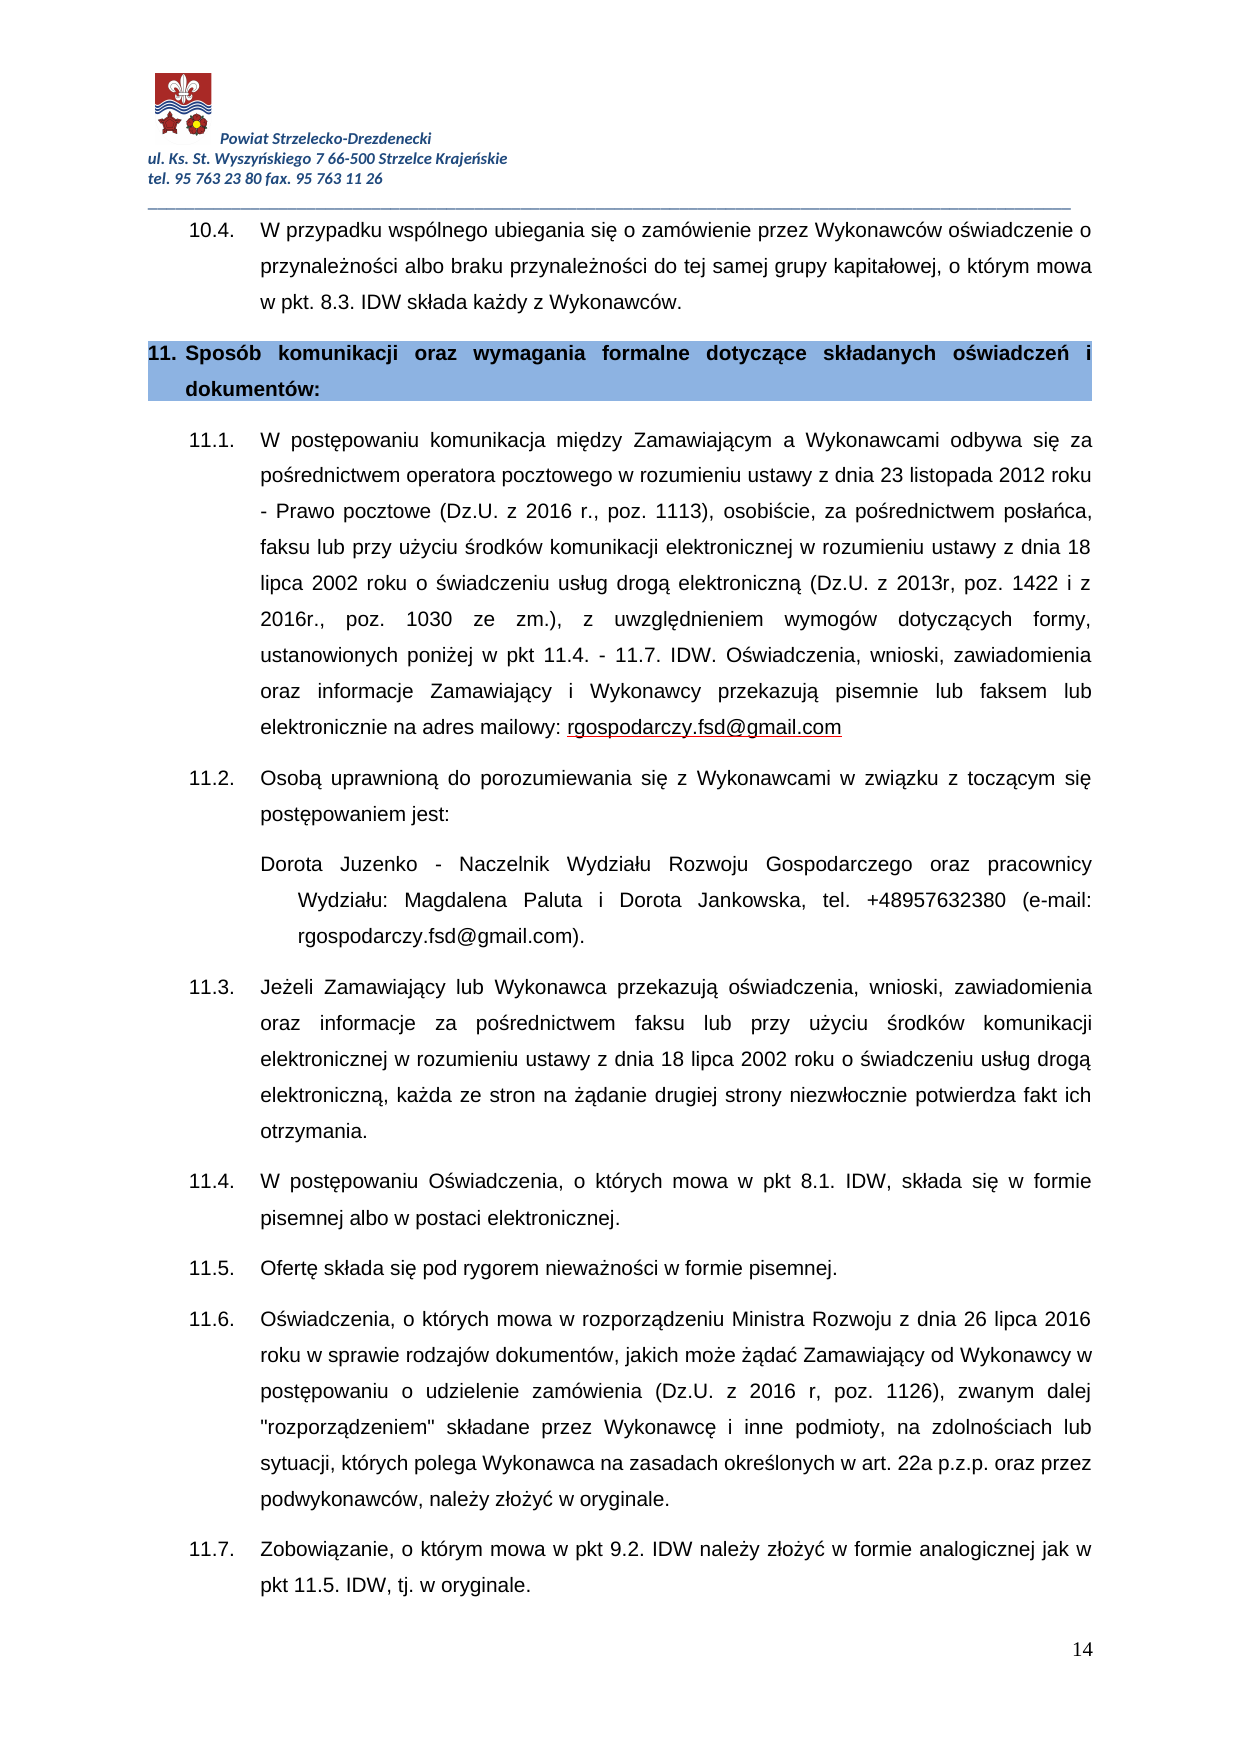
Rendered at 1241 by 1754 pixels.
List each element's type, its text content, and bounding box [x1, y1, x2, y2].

table_cell 11.3. Jeżeli Zamawiający lub Wykonawca przekazują oświadczenia, wnioski, zawiadomienia oraz informacje za pośrednictwem faksu lub przy użyciu środków komunikacji elektronicznej w rozumieniu ustawy z dnia 18 lipca 2002 roku o świadczeniu usług drogą elektroniczną, każda ze stron na żądanie drugiej strony niezwłocznie potwierdza fakt ich otrzymania. [140, 969, 1100, 1163]
table_cell 11.4. W postępowaniu Oświadczenia, o których mowa w pkt 8.1. IDW, składa się w formie pisemnej albo w postaci elektronicznej. [140, 1163, 1100, 1250]
table_cell 11.1. W postępowaniu komunikacja między Zamawiającym a Wykonawcami odbywa się za pośrednictwem operatora pocztowego w rozumieniu ustawy z dnia 23 listopada 2012 roku - Prawo pocztowe (Dz.U. z 2016 r., poz. 1113), osobiście, za pośrednictwem posłańca, faksu lub przy użyciu środków komunikacji elektronicznej w rozumieniu ustawy z dnia 18 lipca 2002 roku o świadczeniu usług drogą elektroniczną (Dz.U. z 2013r, poz. 1422 i z 2016r., poz. 1030 ze zm.), z uwzględnieniem wymogów dotyczących formy, ustanowionych poniżej w pkt 11.4. - 11.7. IDW. Oświadczenia, wnioski, zawiadomienia oraz informacje Zamawiający i Wykonawcy przekazują pisemnie lub faksem lub elektronicznie na adres mailowy: rgospodarczy.fsd@gmail.com [140, 421, 1100, 759]
picture [155, 73, 212, 145]
table_cell 11.2. Osobą uprawnioną do porozumiewania się z Wykonawcami w związku z toczącym się postępowaniem jest: [140, 759, 1100, 846]
table_cell Dorota Juzenko - Naczelnik Wydziału Rozwoju Gospodarczego oraz pracownicy Wydziału: Magdalena Paluta i Dorota Jankowska, tel. +48957632380 (e-mail: rgospodarczy.fsd@gmail.com). [140, 846, 1100, 969]
table_cell 11.6. Oświadczenia, o których mowa w rozporządzeniu Ministra Rozwoju z dnia 26 lipca 2016 roku w sprawie rodzajów dokumentów, jakich może żądać Zamawiający od Wykonawcy w postępowaniu o udzielenie zamówienia (Dz.U. z 2016 r, poz. 1126), zwanym dalej "rozporządzeniem" składane przez Wykonawcę i inne podmioty, na zdolnościach lub sytuacji, których polega Wykonawca na zasadach określonych w art. 22a p.z.p. oraz przez podwykonawców, należy złożyć w oryginale. [140, 1301, 1100, 1531]
table_cell 11. Sposób komunikacji oraz wymagania formalne dotyczące składanych oświadczeń i dokumentów: [140, 335, 1100, 421]
table_cell 11.7. Zobowiązanie, o którym mowa w pkt 9.2. IDW należy złożyć w formie analogicznej jak w pkt 11.5. IDW, tj. w oryginale. [140, 1531, 1100, 1618]
table_cell 11.5. Ofertę składa się pod rygorem nieważności w formie pisemnej. [140, 1250, 1100, 1301]
table_cell 10.4. W przypadku wspólnego ubiegania się o zamówienie przez Wykonawców oświadczenie o przynależności albo braku przynależności do tej samej grupy kapitałowej, o którym mowa w pkt. 8.3. IDW składa każdy z Wykonawców. [140, 212, 1100, 334]
